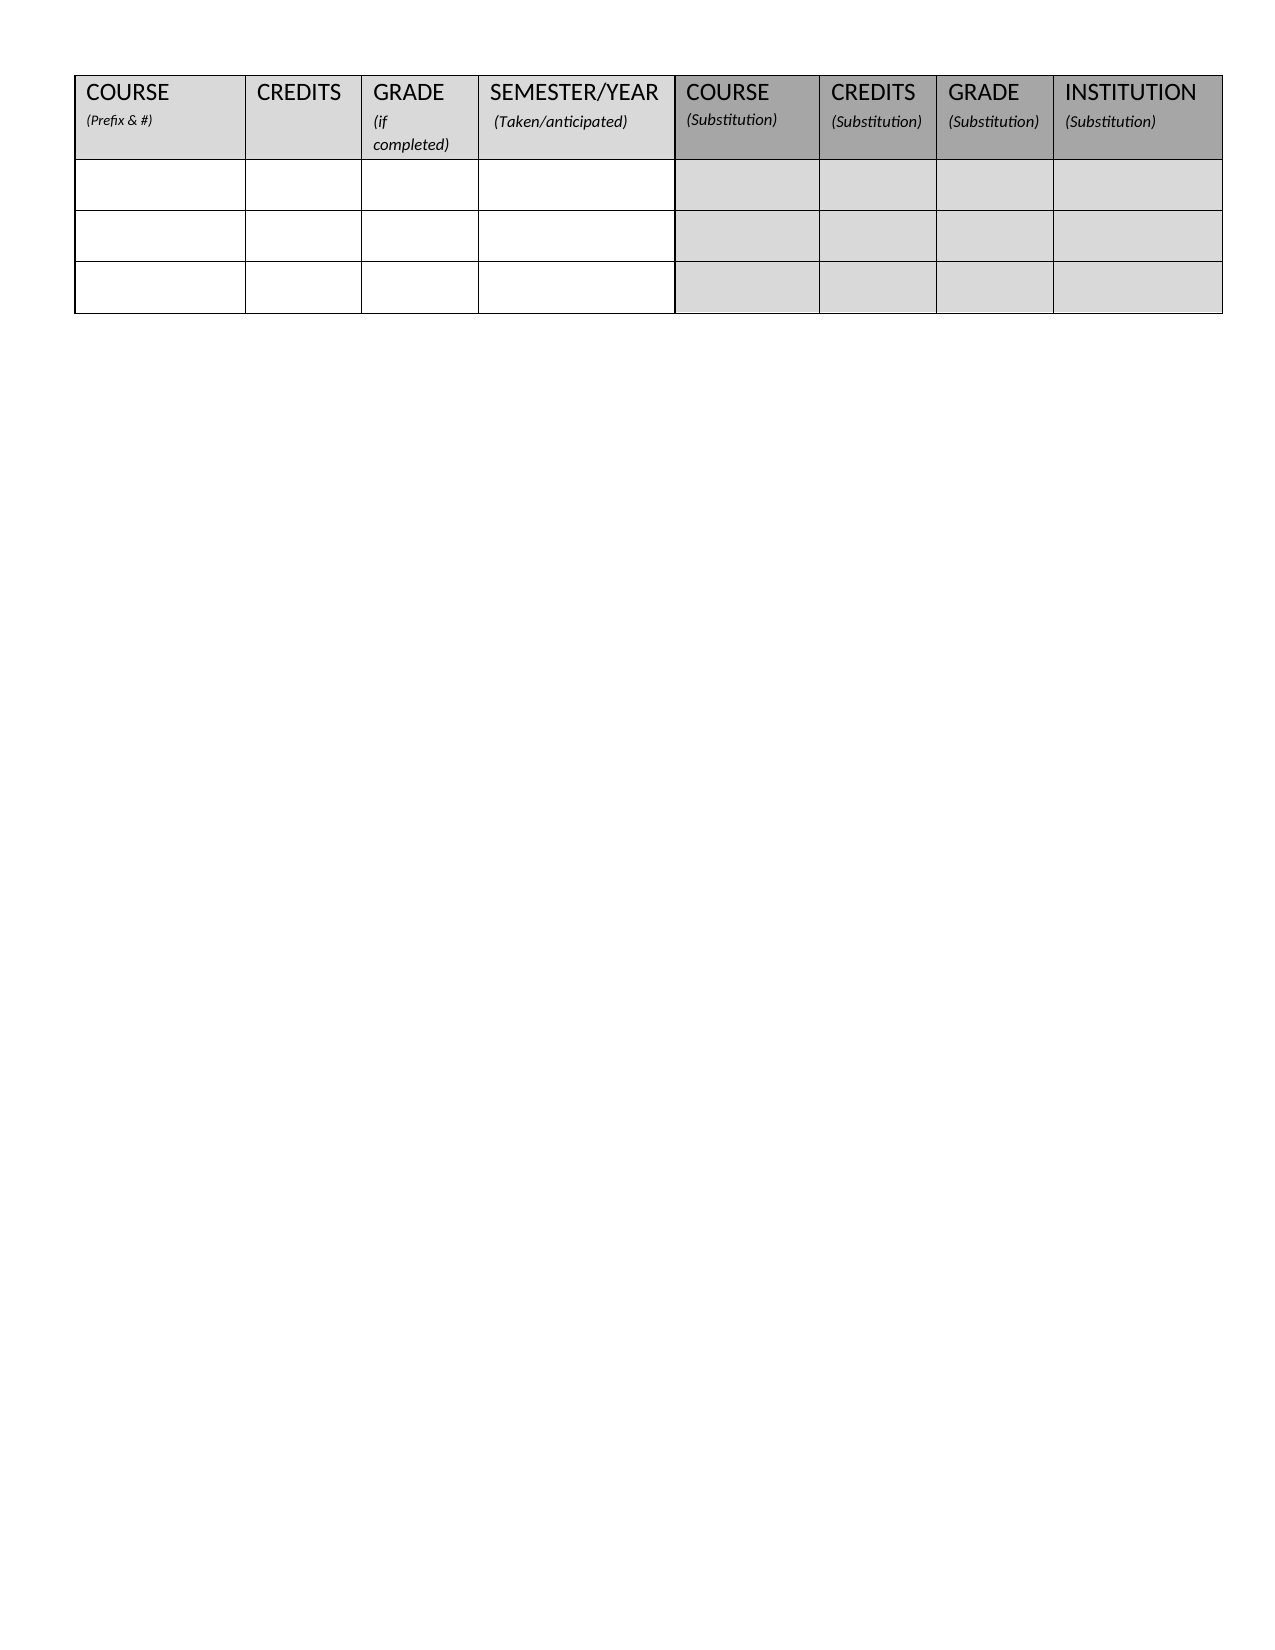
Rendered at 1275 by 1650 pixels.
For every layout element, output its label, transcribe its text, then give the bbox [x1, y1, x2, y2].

table_cell [362, 262, 478, 312]
table_cell [1054, 262, 1222, 312]
table_cell [937, 160, 1053, 210]
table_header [479, 76, 674, 159]
table_cell [676, 160, 819, 210]
table_header CREDITS [246, 76, 361, 159]
table_cell [676, 262, 819, 312]
table_cell [246, 262, 361, 312]
table_cell [479, 160, 674, 210]
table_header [937, 76, 1053, 159]
table_cell [246, 160, 361, 210]
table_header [1054, 76, 1222, 159]
table_cell [479, 262, 674, 312]
table_cell [362, 211, 478, 261]
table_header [362, 76, 478, 159]
table_cell [937, 262, 1053, 312]
table_cell [76, 160, 245, 210]
table_cell [820, 262, 936, 312]
table_cell [76, 262, 245, 312]
table_cell [820, 211, 936, 261]
table_header COURSE (Prefix & #) [76, 76, 245, 159]
table_cell [76, 211, 245, 261]
table_cell [1054, 211, 1222, 261]
table_cell [1054, 160, 1222, 210]
table_cell [362, 160, 478, 210]
table_cell [820, 160, 936, 210]
table_cell [246, 211, 361, 261]
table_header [820, 76, 936, 159]
table_cell [937, 211, 1053, 261]
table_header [676, 76, 819, 159]
table_cell [676, 211, 819, 261]
table_cell [479, 211, 674, 261]
